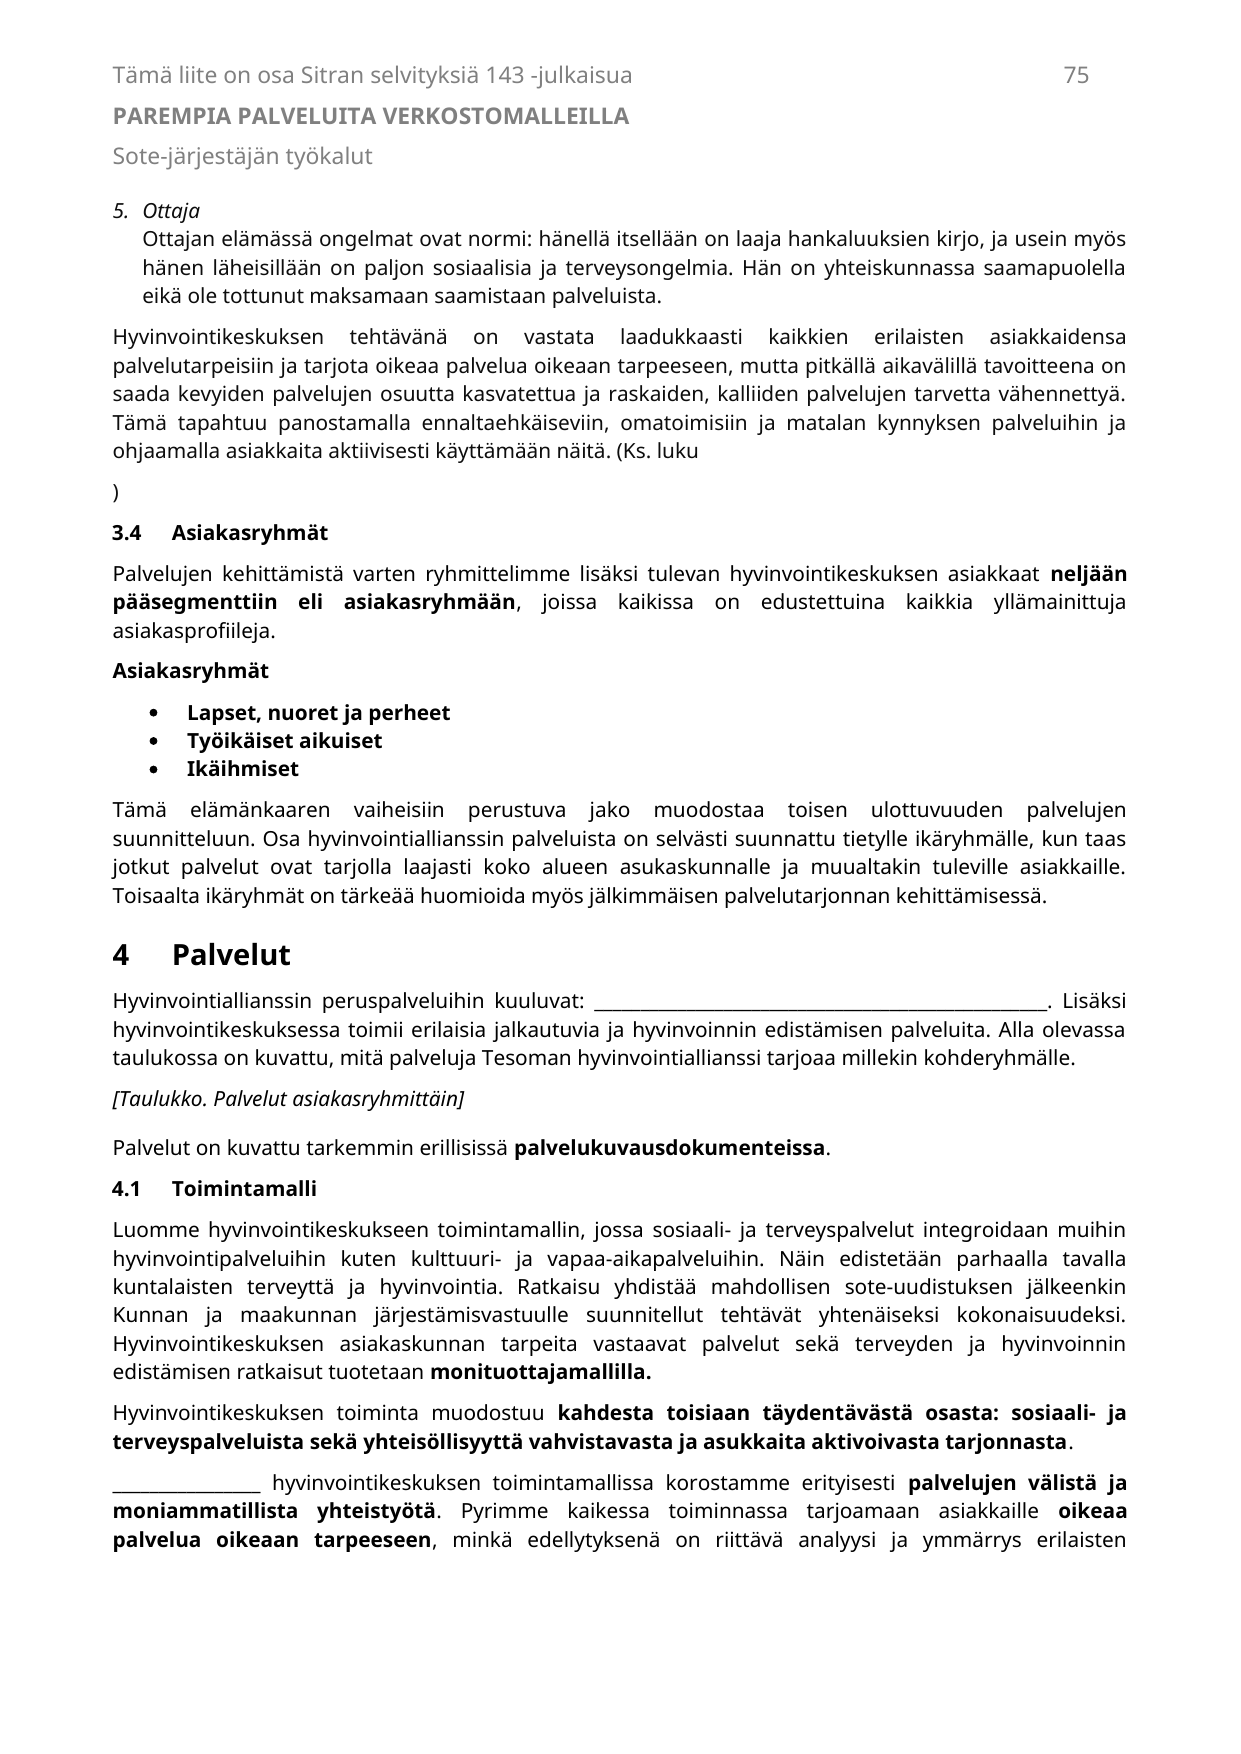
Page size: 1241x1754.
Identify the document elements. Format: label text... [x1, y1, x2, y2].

text Ottajan elämässä ongelmat ovat normi: hänellä itsellään on laaja hankaluuksien kirjo, ja usein myös hänen läheisillään on paljon sosiaalisia ja terveysongelmia. Hän on yhteiskunnassa saamapuolella eikä ole tottunut maksamaan saamistaan palveluista. [142, 224, 1128, 310]
text [Taulukko. Palvelut asiakasryhmittäin] [112, 1084, 1128, 1113]
text Asiakasryhmät [112, 657, 1128, 685]
text Hyvinvointiallianssin peruspalveluihin kuuluvat: _________________________________________________. Lisäksi hyvinvointikeskuksessa toimii erilaisia jalkautuvia ja hyvinvoinnin edistämisen palveluita. Alla olevassa taulukossa on kuvattu, mitä palveluja Tesoman hyvinvointiallianssi tarjoaa millekin kohderyhmälle. [112, 986, 1128, 1072]
text 4.2 Palvelujen yleiskuvaus) [112, 477, 1128, 505]
text Palvelujen kehittämistä varten ryhmittelimme lisäksi tulevan hyvinvointikeskuksen asiakkaat neljään pääsegmenttiin eli asiakasryhmään, joissa kaikissa on edustettuina kaikkia yllämainittuja asiakasprofiileja. [112, 559, 1128, 644]
list Lapset, nuoret ja perheet [150, 698, 1128, 726]
text Hyvinvointikeskuksen tehtävänä on vastata laadukkaasti kaikkien erilaisten asiakkaidensa palvelutarpeisiin ja tarjota oikeaa palvelua oikeaan tarpeeseen, mutta pitkällä aikavälillä tavoitteena on saada kevyiden palvelujen osuutta kasvatettua ja raskaiden, kalliiden palvelujen tarvetta vähennettyä. Tämä tapahtuu panostamalla ennaltaehkäiseviin, omatoimisiin ja matalan kynnyksen palveluihin ja ohjaamalla asiakkaita aktiivisesti käyttämään näitä. (Ks. luku 0 [112, 322, 1128, 464]
list Ottaja [112, 196, 1128, 224]
list 4.1 Toimintamalli [112, 1174, 1128, 1203]
text Palvelut on kuvattu tarkemmin erillisissä palvelukuvausdokumenteissa. [112, 1133, 1128, 1162]
list Työikäiset aikuiset [150, 726, 1128, 754]
text Hyvinvointikeskuksen toiminta muodostuu kahdesta toisiaan täydentävästä osasta: sosiaali- ja terveyspalveluista sekä yhteisöllisyyttä vahvistavasta ja asukkaita aktivoivasta tarjonnasta. [112, 1398, 1128, 1455]
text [112, 1468, 1128, 1553]
list 3.4 Asiakasryhmät [112, 518, 1128, 546]
list Ikäihmiset [150, 754, 1128, 783]
text 4 Palvelut [112, 934, 1128, 974]
text Luomme hyvinvointikeskukseen toimintamallin, jossa sosiaali- ja terveyspalvelut integroidaan muihin hyvinvointipalveluihin kuten kulttuuri- ja vapaa-aikapalveluihin. Näin edistetään parhaalla tavalla kuntalaisten terveyttä ja hyvinvointia. Ratkaisu yhdistää mahdollisen sote-uudistuksen jälkeenkin Kunnan ja maakunnan järjestämisvastuulle suunnitellut tehtävät yhtenäiseksi kokonaisuudeksi. Hyvinvointikeskuksen asiakaskunnan tarpeita vastaavat palvelut sekä terveyden ja hyvinvoinnin edistämisen ratkaisut tuotetaan monituottajamallilla. [112, 1215, 1128, 1386]
text Tämä elämänkaaren vaiheisiin perustuva jako muodostaa toisen ulottuvuuden palvelujen suunnitteluun. Osa hyvinvointiallianssin palveluista on selvästi suunnattu tietylle ikäryhmälle, kun taas jotkut palvelut ovat tarjolla laajasti koko alueen asukaskunnalle ja muualtakin tuleville asiakkaille. Toisaalta ikäryhmät on tärkeää huomioida myös jälkimmäisen palvelutarjonnan kehittämisessä. [112, 795, 1128, 909]
